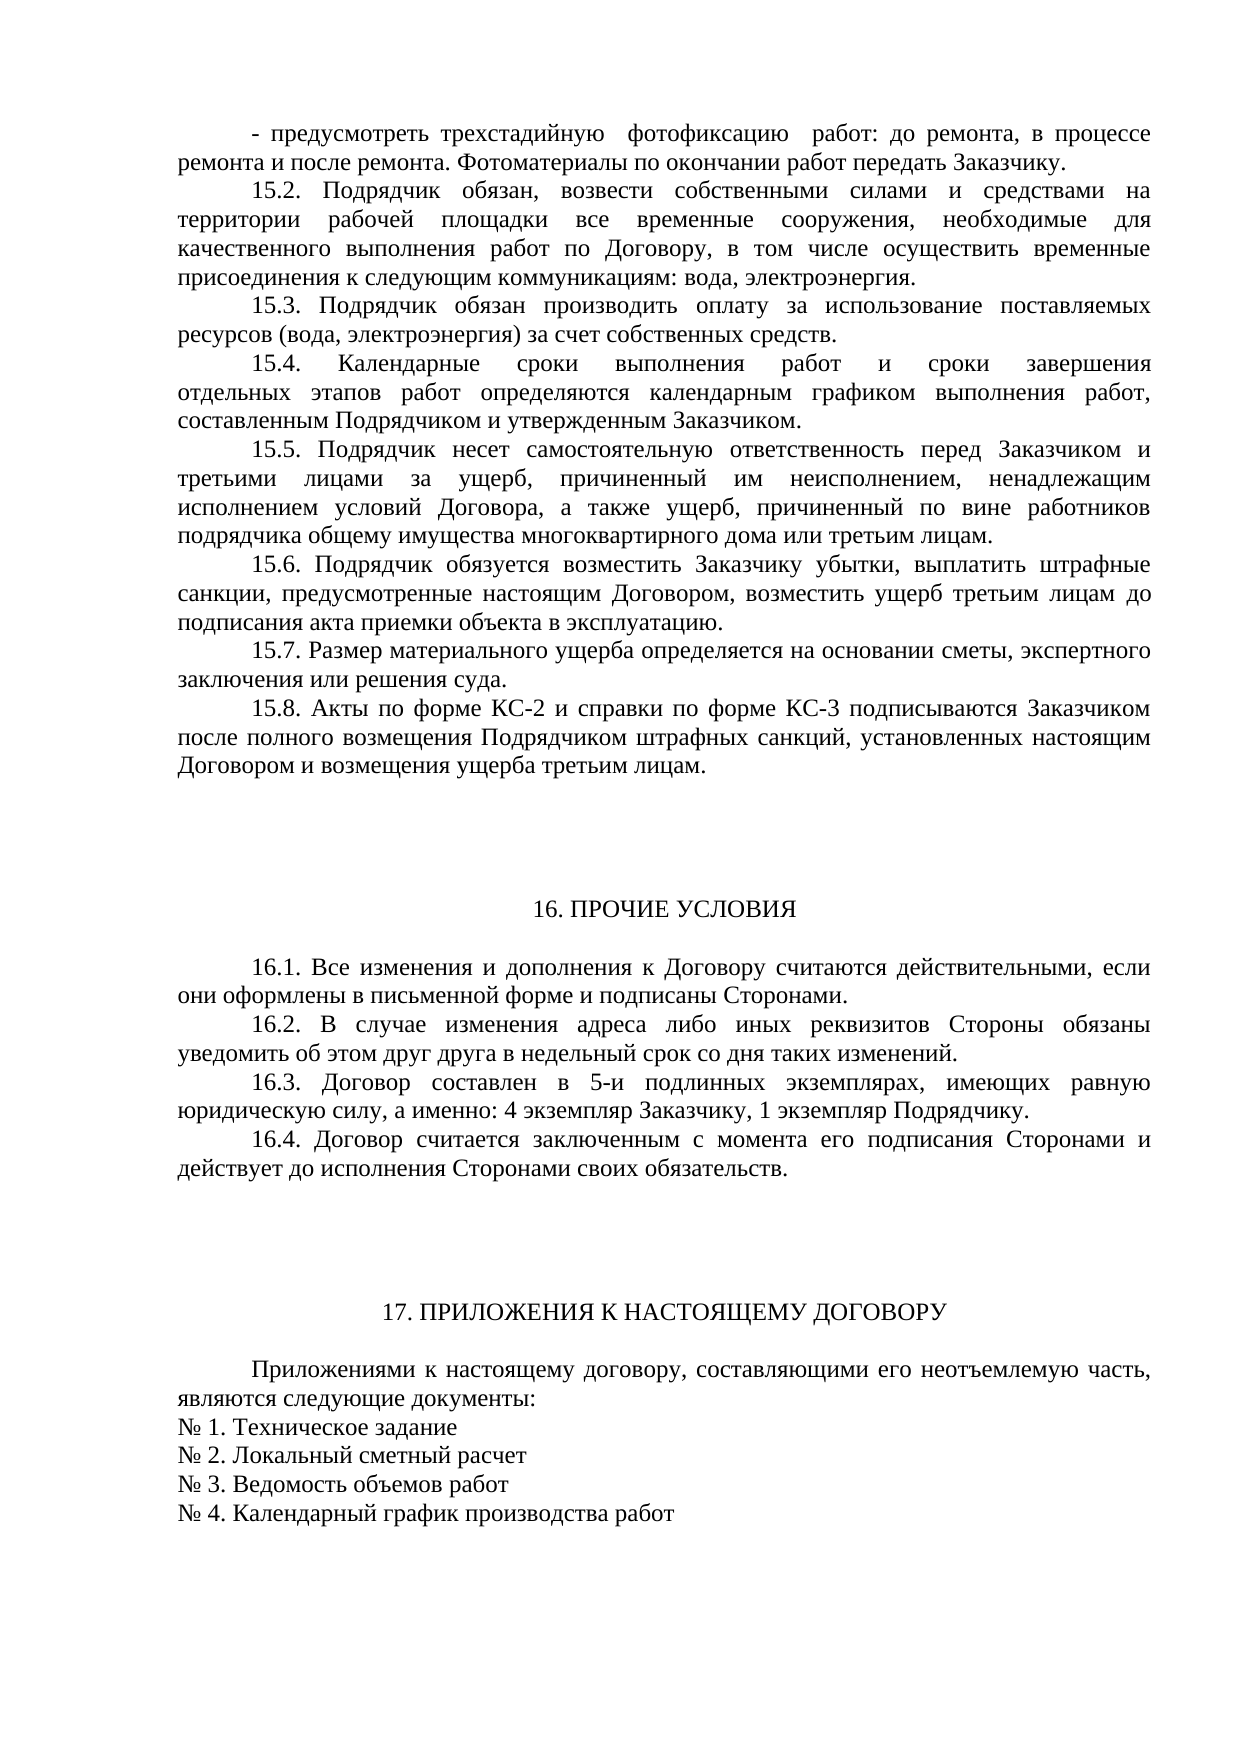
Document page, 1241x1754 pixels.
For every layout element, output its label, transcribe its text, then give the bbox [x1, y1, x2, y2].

text 15.3. Подрядчик обязан производить оплату за использование поставляемых ресурсов (вода, электроэнергия) за счет собственных средств. [177, 291, 1152, 348]
text 15.5. Подрядчик несет самостоятельную ответственность перед Заказчиком и третьими лицами за ущерб, причиненный им неисполнением, ненадлежащим исполнением условий Договора, а также ущерб, причиненный по вине работников подрядчика общему имущества многоквартирного дома или третьим лицам. [177, 434, 1152, 549]
text 17. ПРИЛОЖЕНИЯ К НАСТОЯЩЕМУ ДОГОВОРУ [177, 1297, 1152, 1326]
text 16.2. В случае изменения адреса либо иных реквизитов Стороны обязаны уведомить об этом друг друга в недельный срок со дня таких изменений. [177, 1009, 1152, 1067]
text № 3. Ведомость объемов работ [177, 1469, 1152, 1498]
text 15.4. Календарные сроки выполнения работ и сроки завершения отдельных этапов работ определяются календарным графиком выполнения работ, составленным Подрядчиком и утвержденным Заказчиком. [177, 348, 1152, 434]
text № 4. Календарный график производства работ [177, 1498, 1152, 1527]
text 16.1. Все изменения и дополнения к Договору считаются действительными, если они оформлены в письменной форме и подписаны Сторонами. [177, 952, 1152, 1009]
text 15.7. Размер материального ущерба определяется на основании сметы, экспертного заключения или решения суда. [177, 636, 1152, 693]
text 16.3. Договор составлен в 5-и подлинных экземплярах, имеющих равную юридическую силу, а именно: 4 экземпляр Заказчику, 1 экземпляр Подрядчику. [177, 1067, 1152, 1124]
text № 2. Локальный сметный расчет [177, 1441, 1152, 1469]
text - предусмотреть трехстадийную фотофиксацию работ: до ремонта, в процессе ремонта и после ремонта. Фотоматериалы по окончании работ передать Заказчику. [177, 118, 1152, 176]
text № 1. Техническое задание [177, 1412, 1152, 1441]
text 16.4. Договор считается заключенным с момента его подписания Сторонами и действует до исполнения Сторонами своих обязательств. [177, 1124, 1152, 1182]
text Приложениями к настоящему договору, составляющими его неотъемлемую часть, являются следующие документы: [177, 1354, 1152, 1412]
text 15.8. Акты по форме КС-2 и справки по форме КС-3 подписываются Заказчиком после полного возмещения Подрядчиком штрафных санкций, установленных настоящим Договором и возмещения ущерба третьим лицам. [177, 693, 1152, 779]
text 15.2. Подрядчик обязан, возвести собственными силами и средствами на территории рабочей площадки все временные сооружения, необходимые для качественного выполнения работ по Договору, в том числе осуществить временные присоединения к следующим коммуникациям: вода, электроэнергия. [177, 176, 1152, 291]
text 15.6. Подрядчик обязуется возместить Заказчику убытки, выплатить штрафные санкции, предусмотренные настоящим Договором, возместить ущерб третьим лицам до подписания акта приемки объекта в эксплуатацию. [177, 549, 1152, 636]
text 16. ПРОЧИЕ УСЛОВИЯ [177, 894, 1152, 923]
